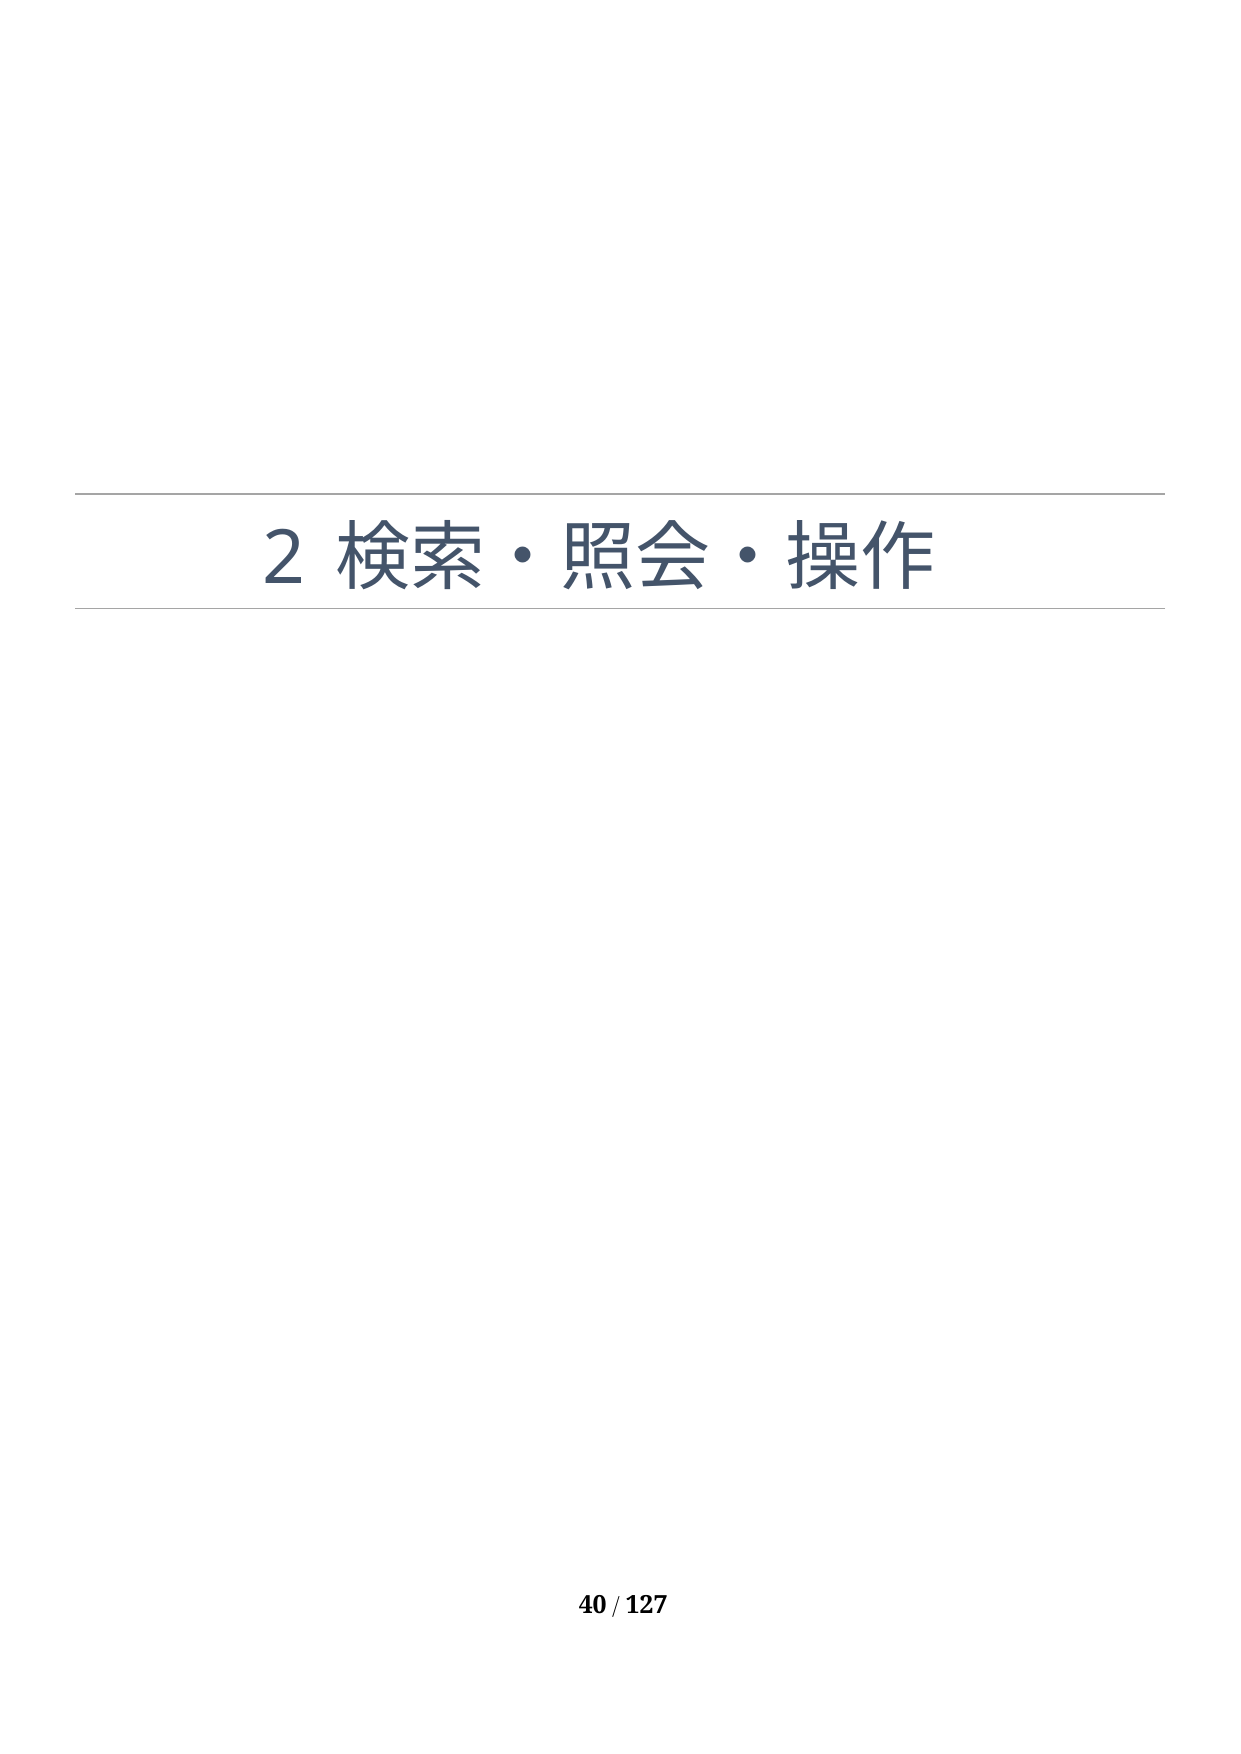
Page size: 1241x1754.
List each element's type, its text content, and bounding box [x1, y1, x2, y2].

subtitle 検索・照会・操作 [75, 495, 1165, 608]
